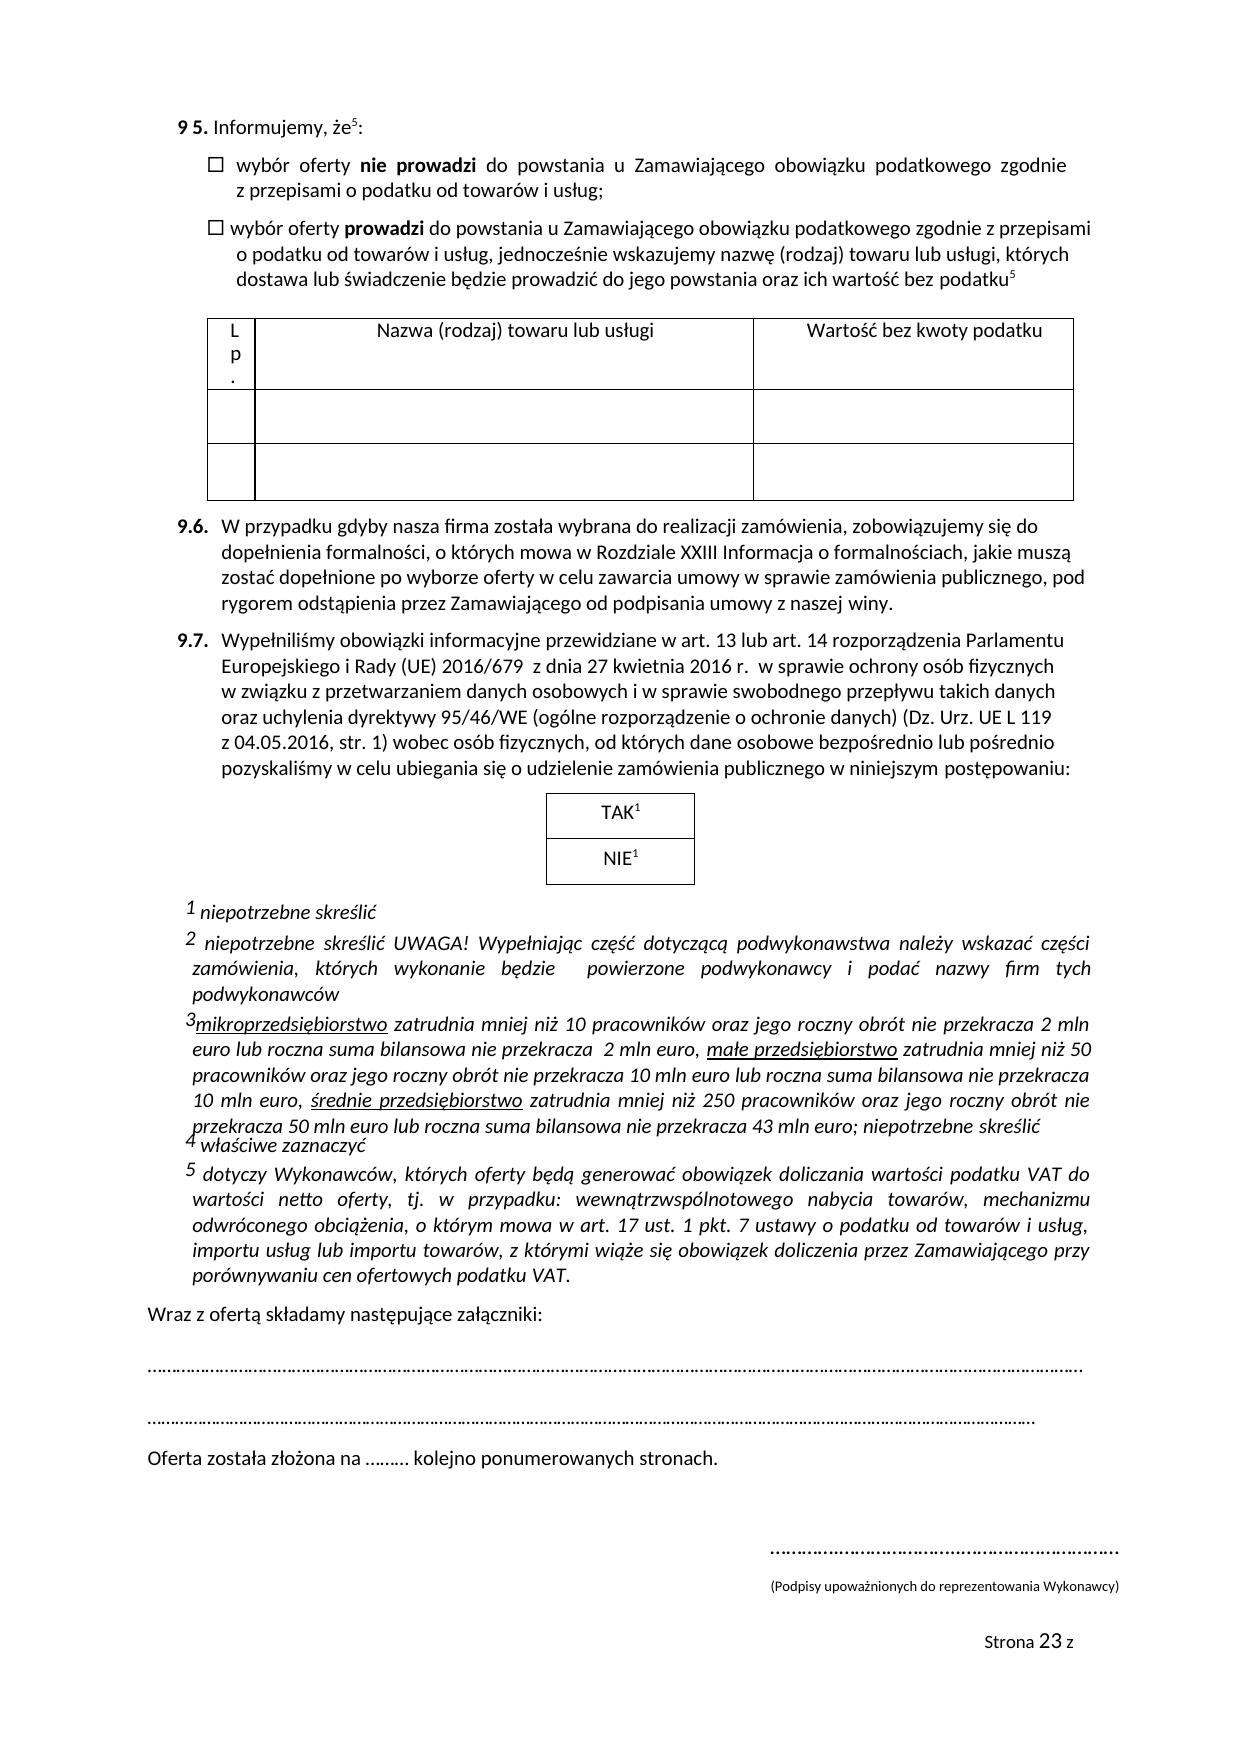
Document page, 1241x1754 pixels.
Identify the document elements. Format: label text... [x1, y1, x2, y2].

table_header Wartość bez kwoty podatku [754, 319, 1073, 388]
list wybór oferty prowadzi do powstania u Zamawiającego obowiązku podatkowego zgodnie z przepisami o podatku od towarów i usług, jednocześnie wskazujemy nazwę (rodzaj) towaru lub usługi, których dostawa lub świadczenie będzie prowadzić do jego powstania oraz ich wartość bez podatku5 [206, 215, 1093, 292]
list W przypadku gdyby nasza firma została wybrana do realizacji zamówienia, zobowiązujemy się do dopełnienia formalności, o których mowa w Rozdziale XXIII Informacja o formalnościach, jakie muszą zostać dopełnione po wyborze oferty w celu zawarcia umowy w sprawie zamówienia publicznego, pod rygorem odstąpienia przez Zamawiającego od podpisania umowy z naszej winy. [177, 513, 1093, 615]
table_cell [208, 444, 254, 500]
table_cell [754, 390, 1073, 443]
text 9 5. Informujemy, że5: [177, 114, 1119, 139]
table_cell [208, 390, 254, 443]
text 2 niepotrzebne skreślić UWAGA! Wypełniając część dotyczącą podwykonawstwa należy wskazać części zamówienia, których wykonanie będzie powierzone podwykonawcy i podać nazwy firm tych podwykonawców [185, 925, 1093, 1006]
table_cell [754, 444, 1073, 500]
text 4 właściwe zaznaczyć [185, 1138, 1119, 1156]
text 1 niepotrzebne skreślić [185, 789, 1119, 925]
text …………………………………………………………………………………………………………………………………………………………………………… [147, 1353, 1119, 1378]
text (Podpisy upoważnionych do reprezentowania Wykonawcy) [85, 1577, 1119, 1595]
table_cell [256, 444, 753, 500]
table_cell [256, 390, 753, 443]
list wybór oferty nie prowadzi do powstania u Zamawiającego obowiązku podatkowego zgodnie z przepisami o podatku od towarów i usług; [206, 152, 1093, 203]
table_header Nazwa (rodzaj) towaru lub usługi [256, 319, 753, 388]
text 3mikroprzedsiębiorstwo zatrudnia mniej niż 10 pracowników oraz jego roczny obrót nie przekracza 2 mln euro lub roczna suma bilansowa nie przekracza 2 mln euro, małe przedsiębiorstwo zatrudnia mniej niż 50 pracowników oraz jego roczny obrót nie przekracza 10 mln euro lub roczna suma bilansowa nie przekracza 10 mln euro, średnie przedsiębiorstwo zatrudnia mniej niż 250 pracowników oraz jego roczny obrót nie przekracza 50 mln euro lub roczna suma bilansowa nie przekracza 43 mln euro; niepotrzebne skreślić [185, 1006, 1093, 1138]
text ………….…………………..………………………… [85, 1532, 1119, 1560]
table_header Lp. [208, 319, 254, 388]
text Wraz z ofertą składamy następujące załączniki: [147, 1301, 1119, 1326]
text …………………………………………………………………………………………………………………………………………………………………………… Oferta została złożona na ……… kolejno ponumerowanych stronach. [147, 1404, 1062, 1471]
list Wypełniliśmy obowiązki informacyjne przewidziane w art. 13 lub art. 14 rozporządzenia Parlamentu Europejskiego i Rady (UE) 2016/679 z dnia 27 kwietnia 2016 r. w sprawie ochrony osób fizycznych w związku z przetwarzaniem danych osobowych i w sprawie swobodnego przepływu takich danych oraz uchylenia dyrektywy 95/46/WE (ogólne rozporządzenie o ochronie danych) (Dz. Urz. UE L 119 z 04.05.2016, str. 1) wobec osób fizycznych, od których dane osobowe bezpośrednio lub pośrednio pozyskaliśmy w celu ubiegania się o udzielenie zamówienia publicznego w niniejszym postępowaniu: [177, 628, 1093, 780]
text 5 dotyczy Wykonawców, których oferty będą generować obowiązek doliczania wartości podatku VAT do wartości netto oferty, tj. w przypadku: wewnątrzwspólnotowego nabycia towarów, mechanizmu odwróconego obciążenia, o którym mowa w art. 17 ust. 1 pkt. 7 ustawy o podatku od towarów i usług, importu usług lub importu towarów, z którymi wiąże się obowiązek doliczenia przez Zamawiającego przy porównywaniu cen ofertowych podatku VAT. [185, 1156, 1093, 1288]
